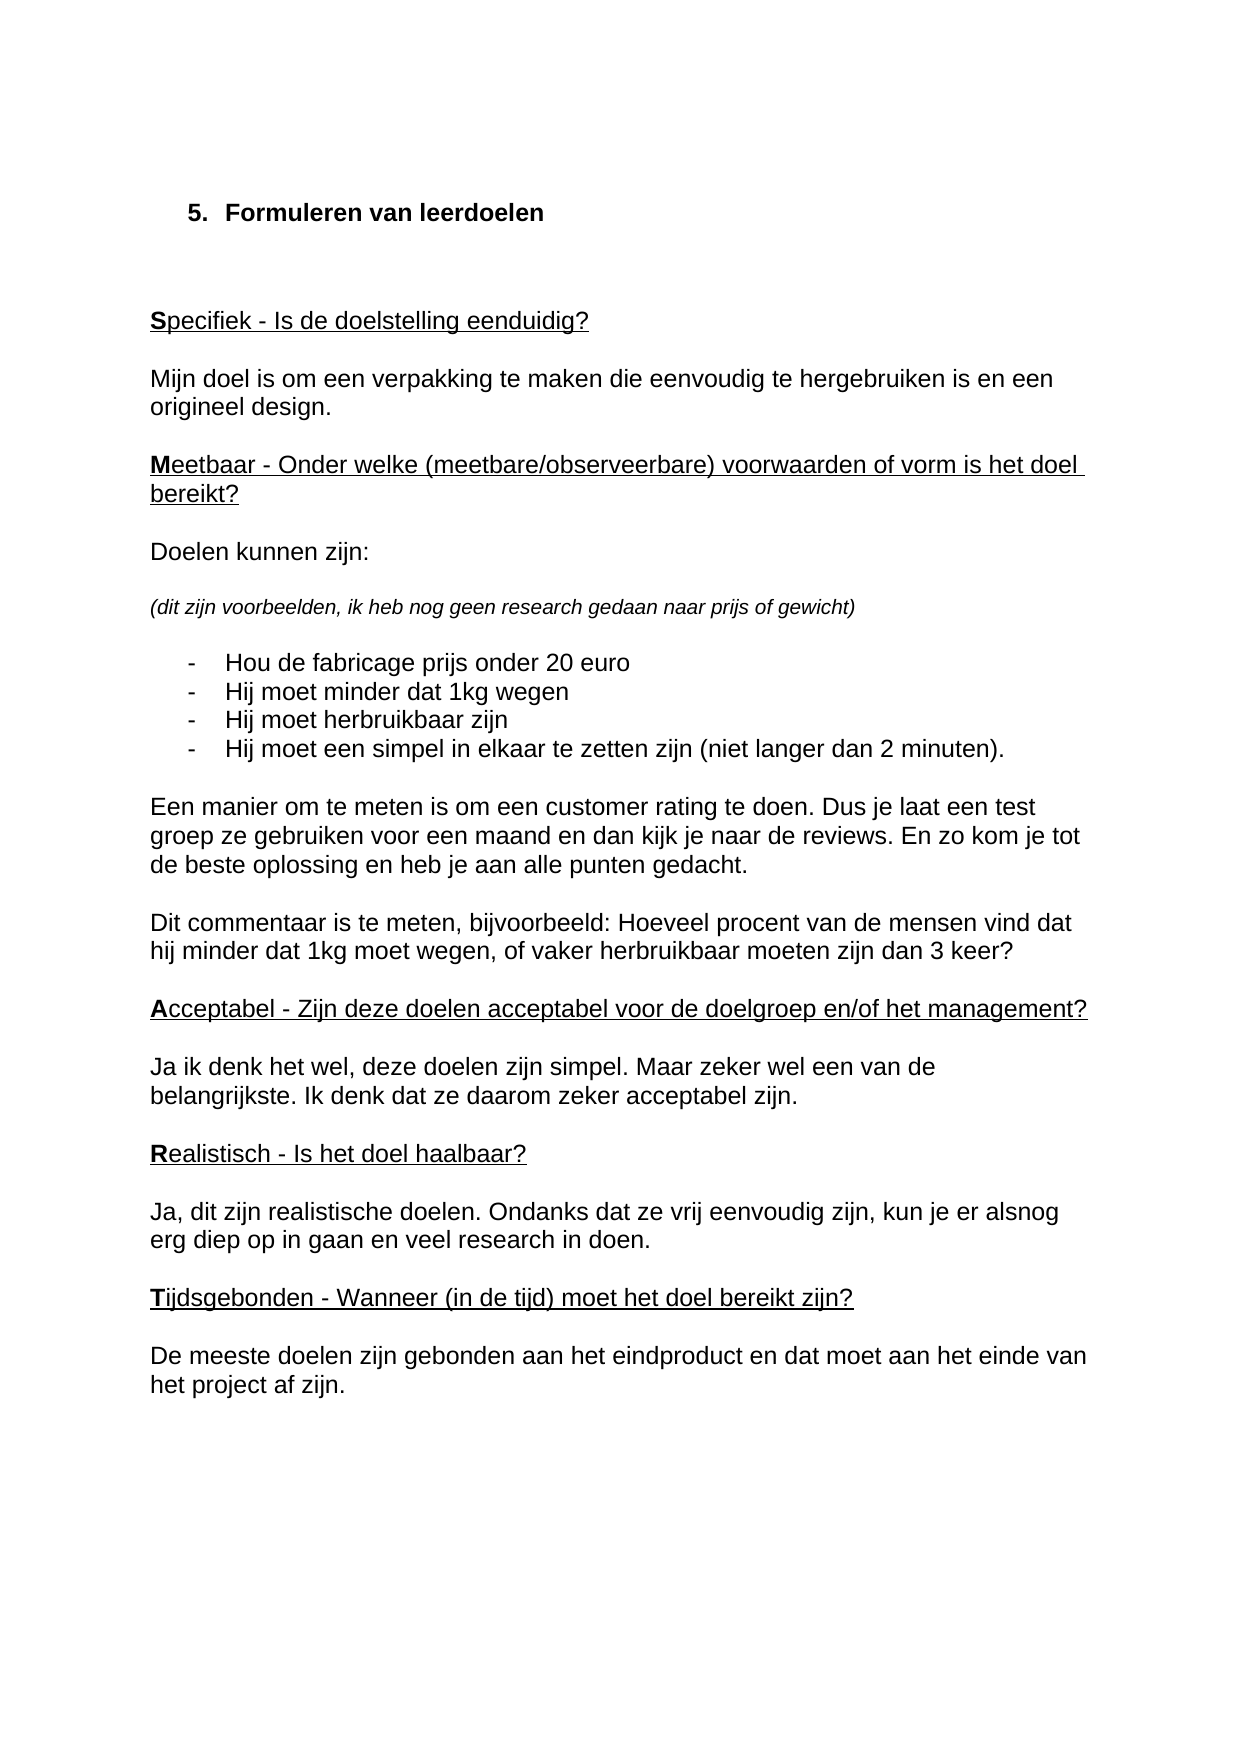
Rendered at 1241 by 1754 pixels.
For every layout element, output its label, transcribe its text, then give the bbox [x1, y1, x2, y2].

text Meetbaar - Onder welke (meetbare/observeerbare) voorwaarden of vorm is het doel bereikt? [150, 450, 1090, 508]
list Hij moet herbruikbaar zijn [187, 705, 1090, 734]
text Mijn doel is om een verpakking te maken die eenvoudig te hergebruiken is en een origineel design. [150, 363, 1090, 421]
text Ja, dit zijn realistische doelen. Ondanks dat ze vrij eenvoudig zijn, kun je er alsnog erg diep op in gaan en veel research in doen. [150, 1197, 1090, 1254]
text Doelen kunnen zijn: [150, 537, 1090, 566]
text Acceptabel - Zijn deze doelen acceptabel voor de doelgroep en/of het management? [150, 994, 1090, 1023]
text Ja ik denk het wel, deze doelen zijn simpel. Maar zeker wel een van de belangrijkste. Ik denk dat ze daarom zeker acceptabel zijn. [150, 1052, 1090, 1109]
list Formuleren van leerdoelen [187, 198, 1090, 226]
list Hij moet een simpel in elkaar te zetten zijn (niet langer dan 2 minuten). [187, 734, 1090, 763]
text De meeste doelen zijn gebonden aan het eindproduct en dat moet aan het einde van het project af zijn. [150, 1341, 1090, 1399]
text Specifiek - Is de doelstelling eenduidig? [150, 306, 1090, 334]
text Dit commentaar is te meten, bijvoorbeeld: Hoeveel procent van de mensen vind dat hij minder dat 1kg moet wegen, of vaker herbruikbaar moeten zijn dan 3 keer? [150, 907, 1090, 965]
list Hij moet minder dat 1kg wegen [187, 677, 1090, 705]
list Hou de fabricage prijs onder 20 euro [187, 648, 1090, 677]
text (dit zijn voorbeelden, ik heb nog geen research gedaan naar prijs of gewicht) [150, 595, 1090, 619]
text Tijdsgebonden - Wanneer (in de tijd) moet het doel bereikt zijn? [150, 1283, 1090, 1312]
text Realistisch - Is het doel haalbaar? [150, 1139, 1090, 1167]
text Een manier om te meten is om een customer rating te doen. Dus je laat een test groep ze gebruiken voor een maand en dan kijk je naar de reviews. En zo kom je tot de beste oplossing en heb je aan alle punten gedacht. [150, 792, 1090, 878]
